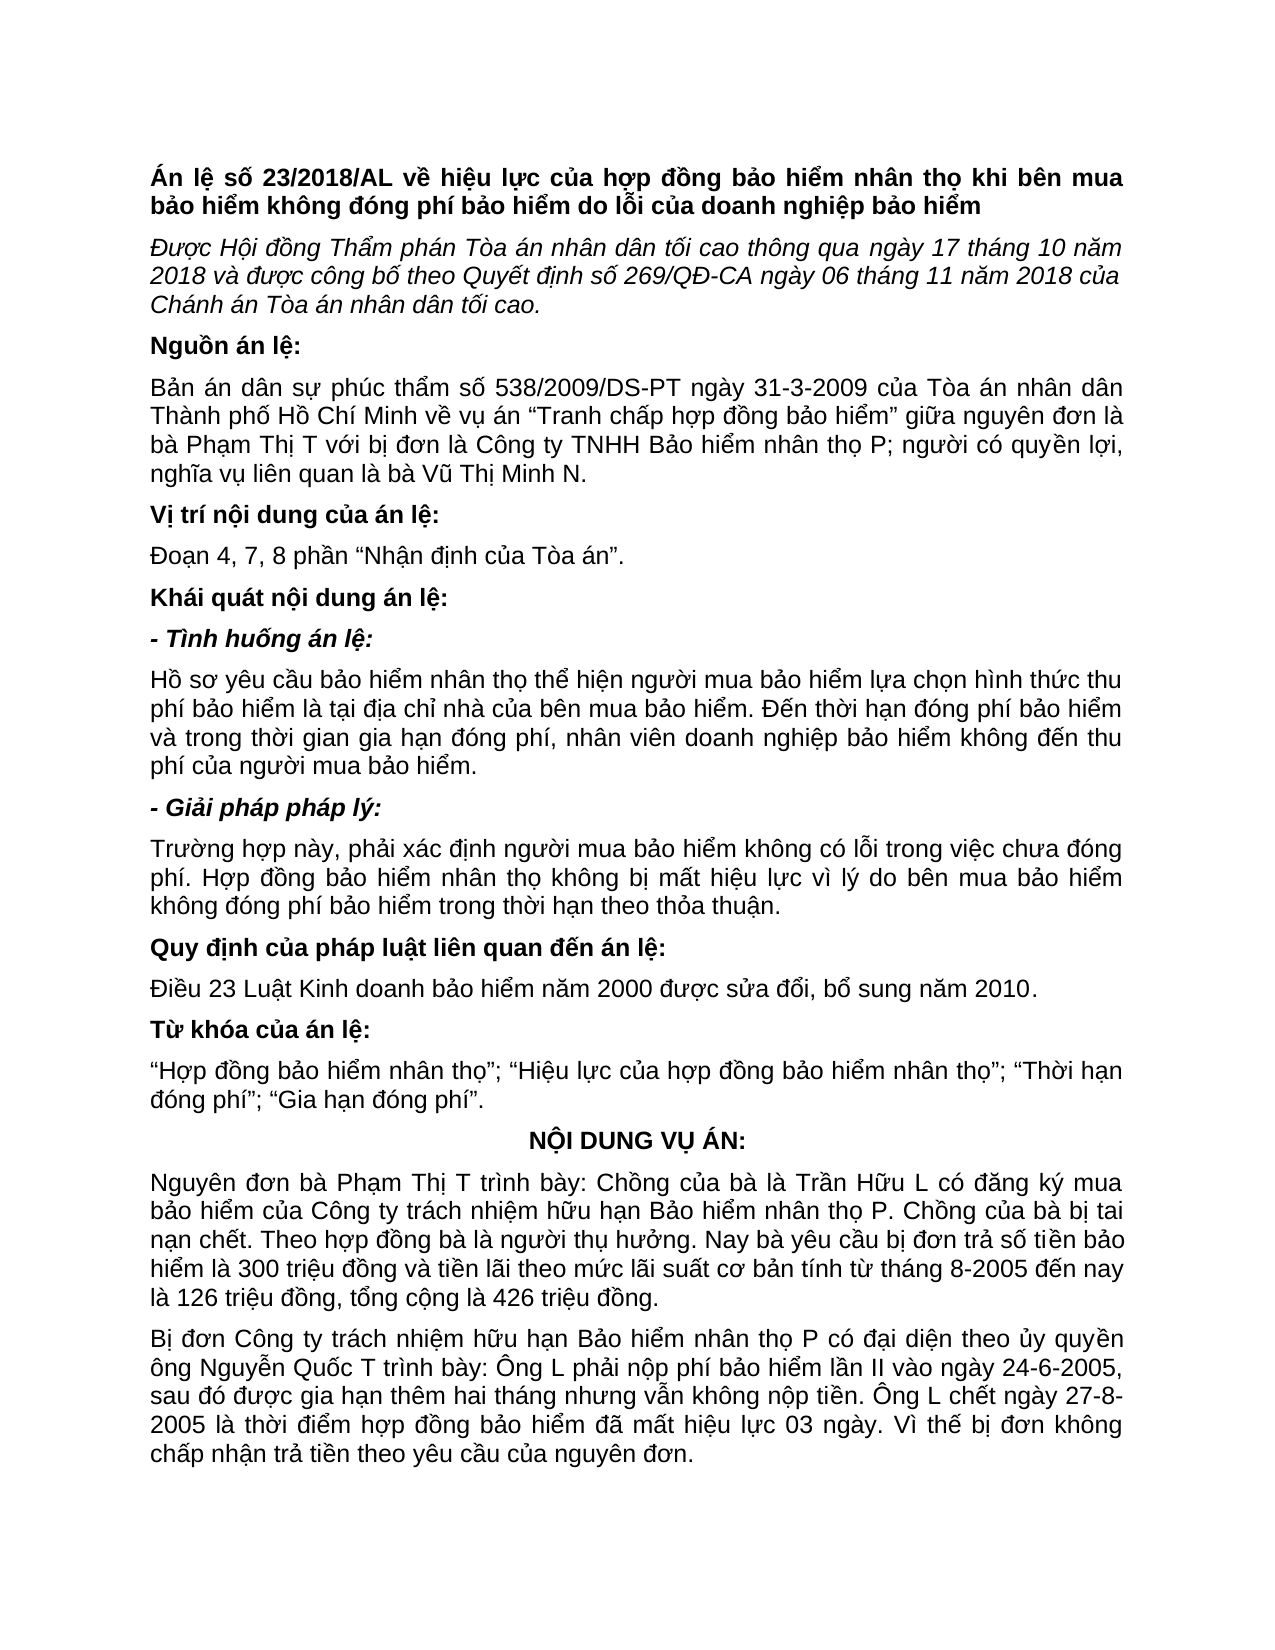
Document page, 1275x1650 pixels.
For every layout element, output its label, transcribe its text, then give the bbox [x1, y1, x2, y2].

text Khái quát nội dung án lệ: [150, 582, 1125, 611]
text NỘI DUNG VỤ ÁN: [150, 1126, 1125, 1155]
text - Tình huống án lệ: [150, 624, 1125, 652]
text Nguồn án lệ: [150, 331, 1125, 360]
text “Hợp đồng bảo hiểm nhân thọ”; “Hiệu lực của hợp đồng bảo hiểm nhân thọ”; “Thời hạn đóng phí”; “Gia hạn đóng phí”. [150, 1056, 1125, 1114]
text Điều 23 Luật Kinh doanh bảo hiểm năm 2000 được sửa đổi, bổ sung năm 2010. [150, 974, 1125, 1002]
text Bị đơn Công ty trách nhiệm hữu hạn Bảo hiểm nhân thọ P có đại diện theo ủy quyền ông Nguyễn Quốc T trình bày: Ông L phải nộp phí bảo hiểm lần II vào ngày 24-6-2005, sau đó được gia hạn thêm hai tháng nhưng vẫn không nộp tiền. Ông L chết ngày 27-8-2005 là thời điểm hợp đồng bảo hiểm đã mất hiệu lực 03 ngày. Vì thế bị đơn không chấp nhận trả tiền theo yêu cầu của nguyên đơn. [150, 1324, 1125, 1467]
text Trường hợp này, phải xác định người mua bảo hiểm không có lỗi trong việc chưa đóng phí. Hợp đồng bảo hiểm nhân thọ không bị mất hiệu lực vì lý do bên mua bảo hiểm không đóng phí bảo hiểm trong thời hạn theo thỏa thuận. [150, 834, 1125, 920]
text Từ khóa của án lệ: [150, 1015, 1125, 1044]
text Đoạn 4, 7, 8 phần “Nhận định của Tòa án”. [150, 541, 1125, 570]
text Án lệ số 23/2018/AL về hiệu lực của hợp đồng bảo hiểm nhân thọ khi bên mua bảo hiểm không đóng phí bảo hiểm do lỗi của doanh nghiệp bảo hiểm [150, 162, 1125, 220]
text Vị trí nội dung của án lệ: [150, 500, 1125, 529]
text - Giải pháp pháp lý: [150, 792, 1125, 821]
text Quy định của pháp luật liên quan đến án lệ: [150, 932, 1125, 961]
text Hồ sơ yêu cầu bảo hiểm nhân thọ thể hiện người mua bảo hiểm lựa chọn hình thức thu phí bảo hiểm là tại địa chỉ nhà của bên mua bảo hiểm. Đến thời hạn đóng phí bảo hiểm và trong thời gian gia hạn đóng phí, nhân viên doanh nghiệp bảo hiểm không đến thu phí của người mua bảo hiểm. [150, 665, 1125, 780]
text Nguyên đơn bà Phạm Thị T trình bày: Chồng của bà là Trần Hữu L có đăng ký mua bảo hiểm của Công ty trách nhiệm hữu hạn Bảo hiểm nhân thọ P. Chồng của bà bị tai nạn chết. Theo hợp đồng bà là người thụ hưởng. Nay bà yêu cầu bị đơn trả số tiền bảo hiểm là 300 triệu đồng và tiền lãi theo mức lãi suất cơ bản tính từ tháng 8-2005 đến nay là 126 triệu đồng, tổng cộng là 426 triệu đồng. [150, 1167, 1125, 1311]
text Được Hội đồng Thẩm phán Tòa án nhân dân tối cao thông qua ngày 17 tháng 10 năm 2018 và được công bố theo Quyết định số 269/QĐ-CA ngày 06 tháng 11 năm 2018 của Chánh án Tòa án nhân dân tối cao. [150, 232, 1125, 319]
text Bản án dân sự phúc thẩm số 538/2009/DS-PT ngày 31-3-2009 của Tòa án nhân dân Thành phố Hồ Chí Minh về vụ án “Tranh chấp hợp đồng bảo hiểm” giữa nguyên đơn là bà Phạm Thị T với bị đơn là Công ty TNHH Bảo hiểm nhân thọ P; người có quyền lợi, nghĩa vụ liên quan là bà Vũ Thị Minh N. [150, 372, 1125, 487]
